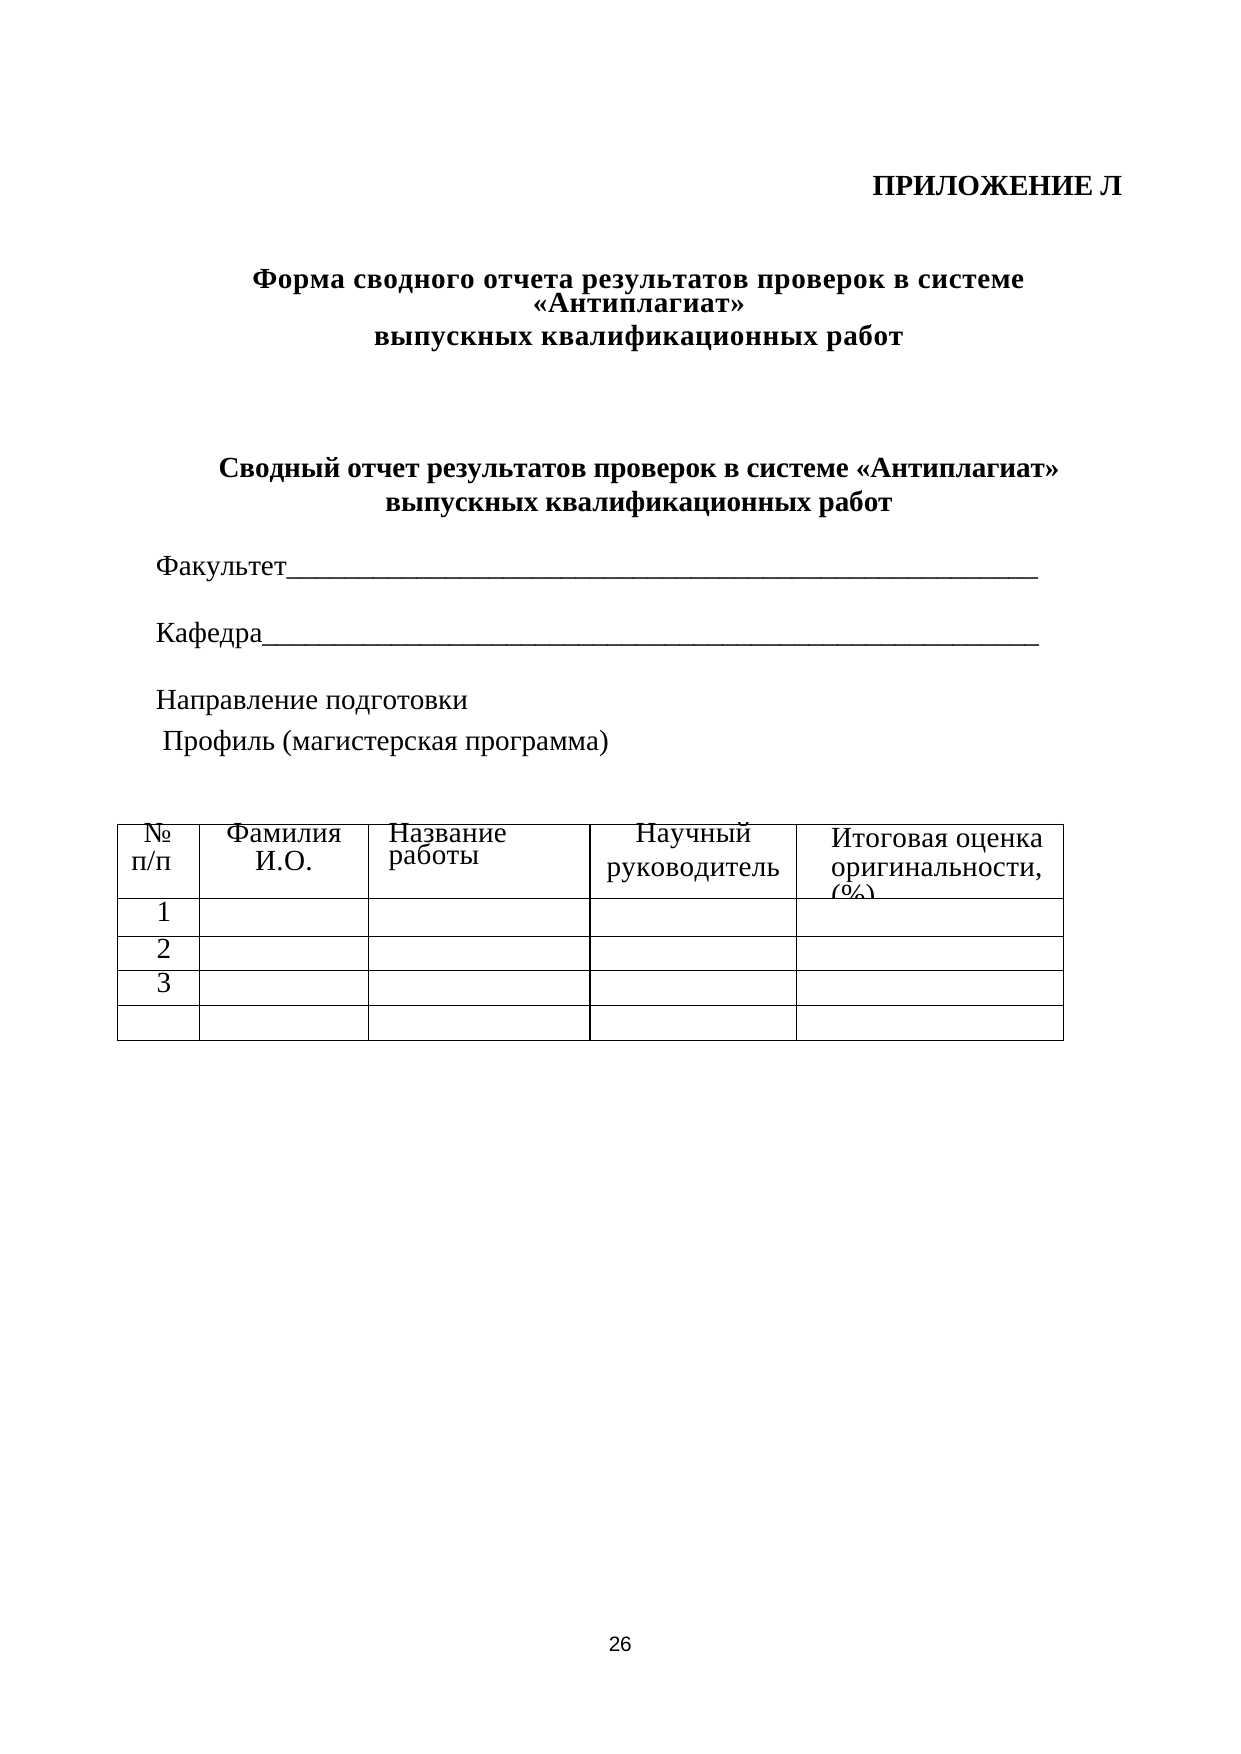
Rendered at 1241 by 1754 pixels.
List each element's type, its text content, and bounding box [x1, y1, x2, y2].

table_cell [369, 1006, 589, 1040]
table_cell [591, 899, 796, 936]
table_cell [200, 1006, 368, 1040]
text Кафедра [156, 589, 1122, 656]
table_cell [369, 937, 589, 970]
table_cell [797, 899, 1063, 936]
table_cell [591, 937, 796, 970]
table_header Фамилия И.О. [200, 825, 368, 898]
table_header Итоговая оценка оригинальности, (%) [797, 825, 1063, 898]
table_cell [369, 971, 589, 1005]
table_cell 2 [118, 937, 199, 970]
table_cell [797, 1006, 1063, 1040]
table_cell [200, 899, 368, 936]
table_cell [200, 937, 368, 970]
table_cell [591, 1006, 796, 1040]
table_cell 1 [118, 899, 199, 936]
text выпускных квалификационных работ [636, 326, 1122, 350]
table_cell [369, 899, 589, 936]
text выпускных квалификационных работ [156, 326, 632, 350]
text Факультет [156, 522, 1122, 589]
table_cell [797, 937, 1063, 970]
text Форма сводного отчета результатов проверок в системе «Антиплагиат» [156, 269, 1122, 317]
text Сводный отчет результатов проверок в системе «Антиплагиат» выпускных квалификационных работ [156, 451, 1122, 518]
table_cell [591, 971, 796, 1005]
text Направление подготовки [156, 656, 1122, 723]
table_header Название работы [369, 825, 589, 898]
text ПРИЛОЖЕНИЕ Л [118, 168, 1122, 202]
table_header Научный руководитель [591, 825, 796, 898]
table_cell [118, 1006, 199, 1040]
table_cell 3 [118, 971, 199, 1005]
table_cell [797, 971, 1063, 1005]
text Профиль (магистерская программа) [118, 723, 1122, 757]
table_cell [200, 971, 368, 1005]
table_header № п/п [118, 825, 199, 898]
